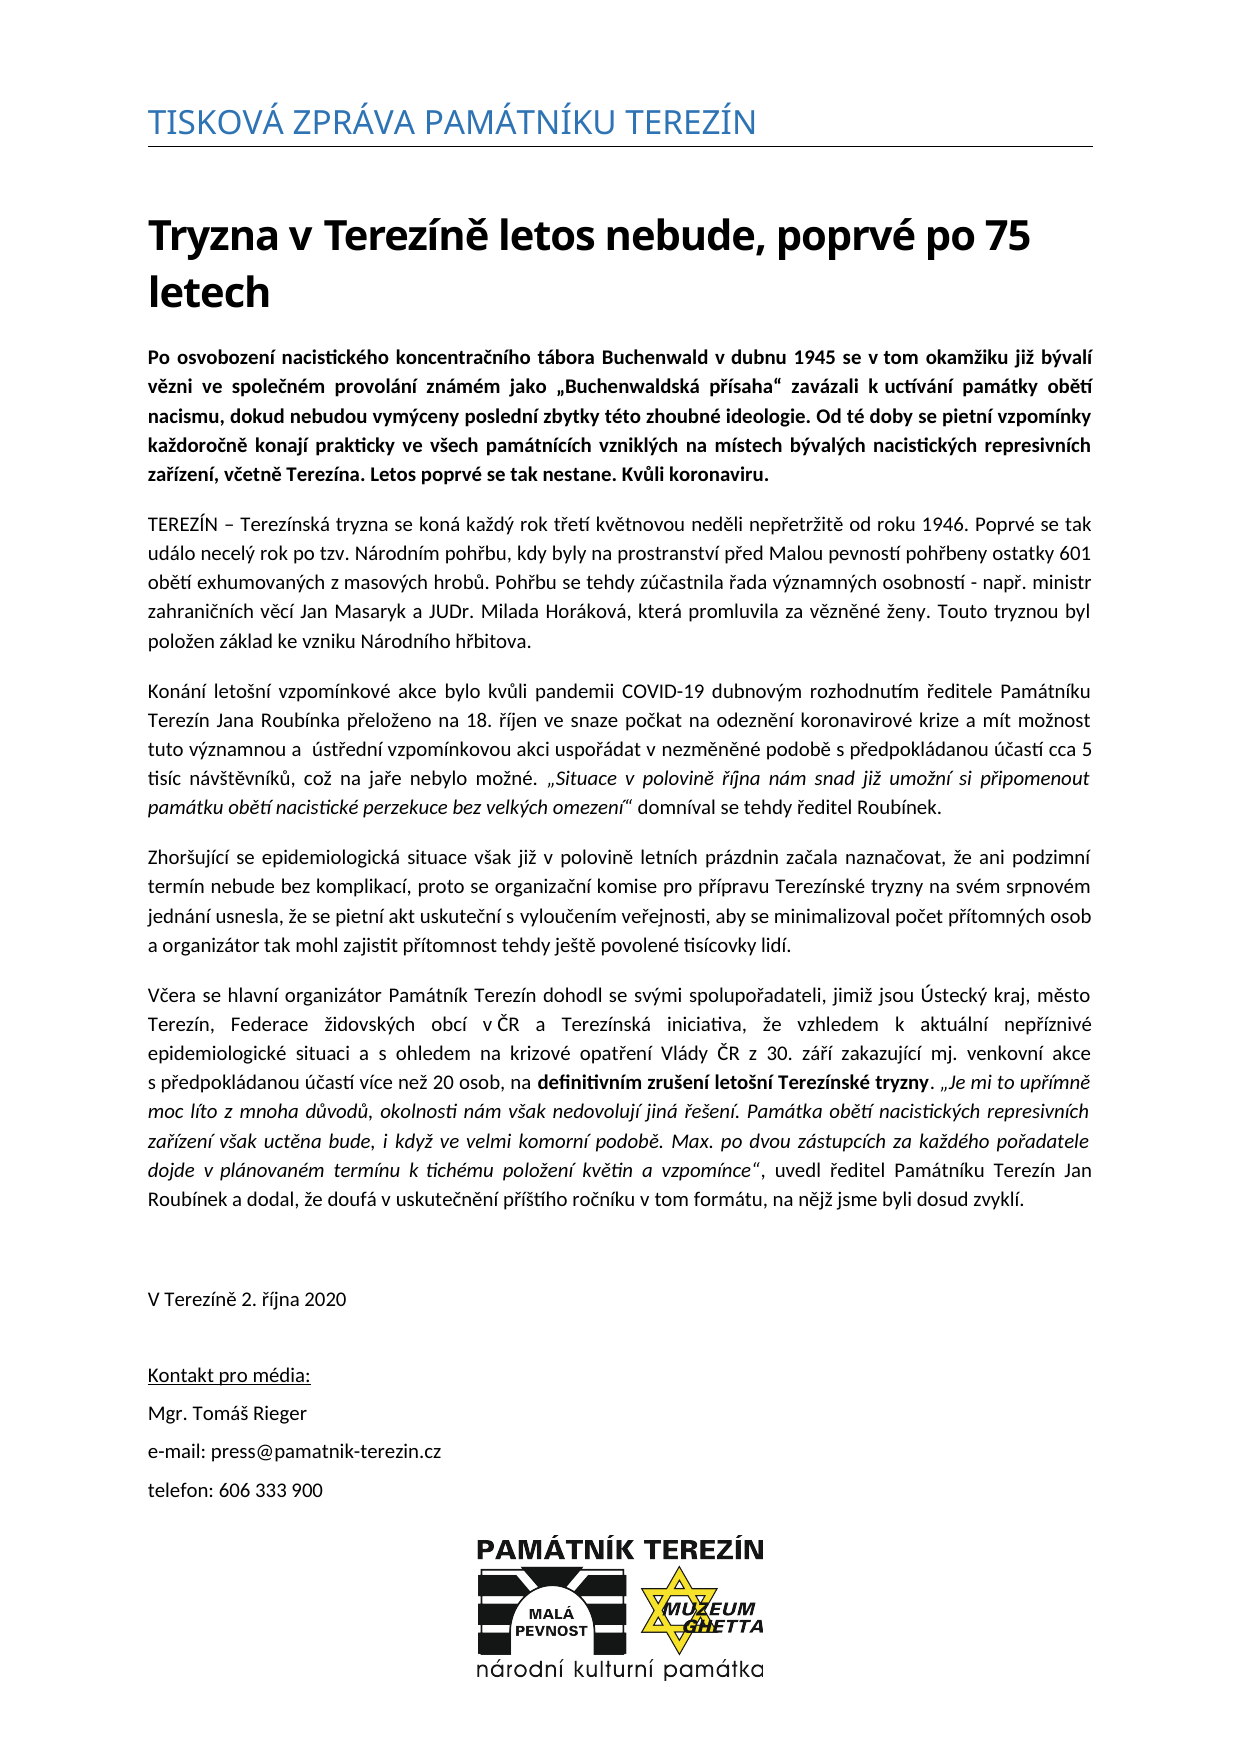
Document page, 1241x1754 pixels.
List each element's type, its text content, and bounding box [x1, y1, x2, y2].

text Po osvobození nacistického koncentračního tábora Buchenwald v dubnu 1945 se v tom okamžiku již bývalí vězni ve společném provolání známém jako „Buchenwaldská přísaha“ zavázali k uctívání památky obětí nacismu, dokud nebudou vymýceny poslední zbytky této zhoubné ideologie. Od té doby se pietní vzpomínky každoročně konají prakticky ve všech památnících vzniklých na místech bývalých nacistických represivních zařízení, včetně Terezína. Letos poprvé se tak nestane. Kvůli koronaviru. [148, 344, 1093, 487]
text TEREZÍN – Terezínská tryzna se koná každý rok třetí květnovou neděli nepřetržitě od roku 1946. Poprvé se tak událo necelý rok po tzv. Národním pohřbu, kdy byly na prostranství před Malou pevností pohřbeny ostatky 601 obětí exhumovaných z masových hrobů. Pohřbu se tehdy zúčastnila řada významných osobností - např. ministr zahraničních věcí Jan Masaryk a JUDr. Milada Horáková, která promluvila za vězněné ženy. Touto tryznou byl položen základ ke vzniku Národního hřbitova. [148, 511, 1093, 653]
text Zhoršující se epidemiologická situace však již v polovině letních prázdnin začala naznačovat, že ani podzimní termín nebude bez komplikací, proto se organizační komise pro přípravu Terezínské tryzny na svém srpnovém jednání usnesla, že se pietní akt uskuteční s vyloučením veřejnosti, aby se minimalizoval počet přítomných osob a organizátor tak mohl zajistit přítomnost tehdy ještě povolené tisícovky lidí. [148, 844, 1093, 957]
text e-mail: press@pamatnik-terezin.cz [148, 1439, 1093, 1464]
picture [477, 1535, 763, 1681]
title Tryzna v Terezíně letos nebude, poprvé po 75 letech [148, 206, 1093, 319]
text Včera se hlavní organizátor Památník Terezín dohodl se svými spolupořadateli, jimiž jsou Ústecký kraj, město Terezín, Federace židovských obcí v ČR a Terezínská iniciativa, že vzhledem k aktuální nepříznivé epidemiologické situaci a s ohledem na krizové opatření Vlády ČR z 30. září zakazující mj. venkovní akce s předpokládanou účastí více než 20 osob, na definitivním zrušení letošní Terezínské tryzny. „Je mi to upřímně moc líto z mnoha důvodů, okolnosti nám však nedovolují jiná řešení. Památka obětí nacistických represivních zařízení však uctěna bude, i když ve velmi komorní podobě. Max. po dvou zástupcích za každého pořadatele dojde v plánovaném termínu k tichému položení květin a vzpomínce“, uvedl ředitel Památníku Terezín Jan Roubínek a dodal, že doufá v uskutečnění příštího ročníku v tom formátu, na nějž jsme byli dosud zvyklí. [148, 982, 1093, 1212]
text Kontakt pro média: [148, 1362, 1093, 1388]
text Mgr. Tomáš Rieger [148, 1401, 1093, 1426]
text telefon: 606 333 900 [148, 1477, 1093, 1502]
text Konání letošní vzpomínkové akce bylo kvůli pandemii COVID-19 dubnovým rozhodnutím ředitele Památníku Terezín Jana Roubínka přeloženo na 18. říjen ve snaze počkat na odeznění koronavirové krize a mít možnost tuto významnou a ústřední vzpomínkovou akci uspořádat v nezměněné podobě s předpokládanou účastí cca 5 tisíc návštěvníků, což na jaře nebylo možné. „Situace v polovině října nám snad již umožní si připomenout památku obětí nacistické perzekuce bez velkých omezení“ domníval se tehdy ředitel Roubínek. [148, 678, 1093, 820]
text V Terezíně 2. října 2020 [148, 1286, 1093, 1312]
